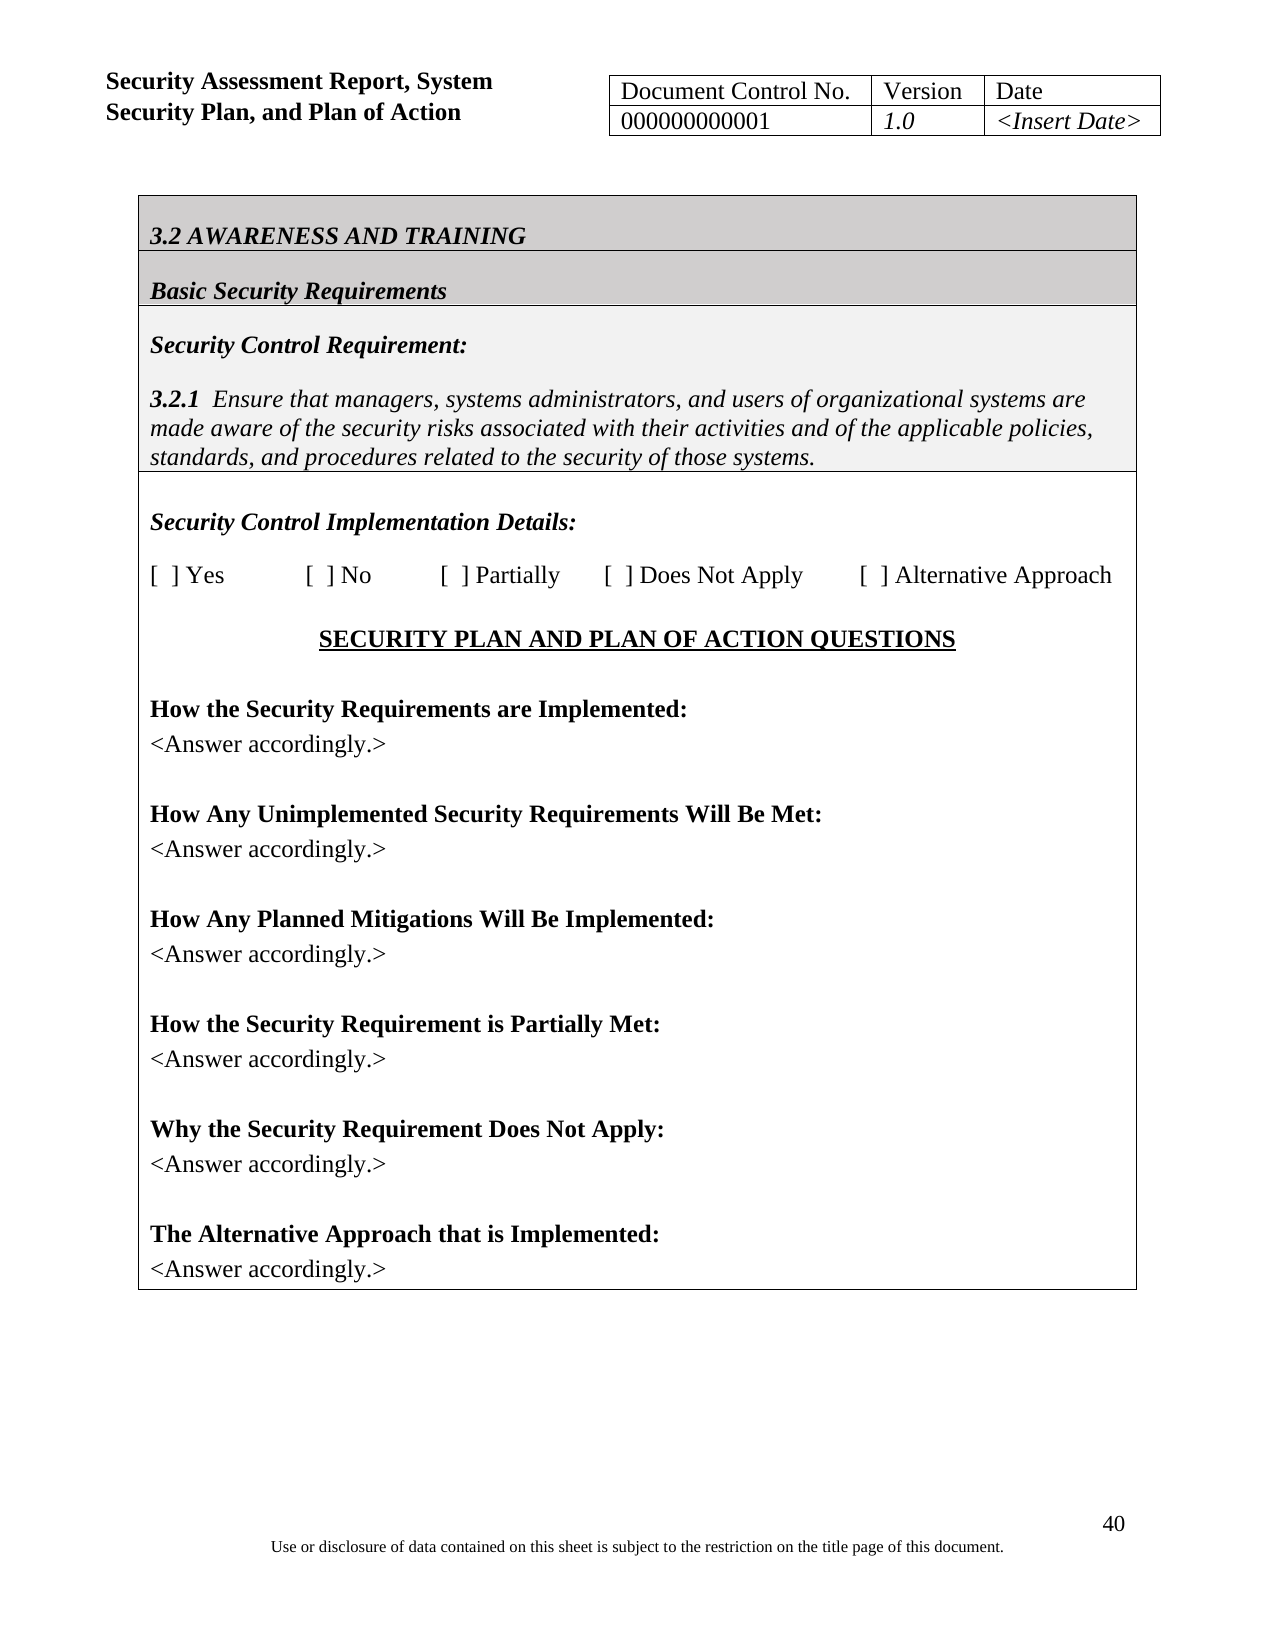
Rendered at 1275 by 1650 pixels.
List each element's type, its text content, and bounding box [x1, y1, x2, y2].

table_header 3.2 AWARENESS AND TRAINING [139, 196, 1136, 250]
table_cell Basic Security Requirements [139, 251, 1136, 304]
table_cell Security Control Requirement: 3.2.1 Ensure that managers, systems administrators, and users of organizational systems are made aware of the security risks associated with their activities and of the applicable policies, standards, and procedures related to the security of those systems. [139, 306, 1136, 471]
